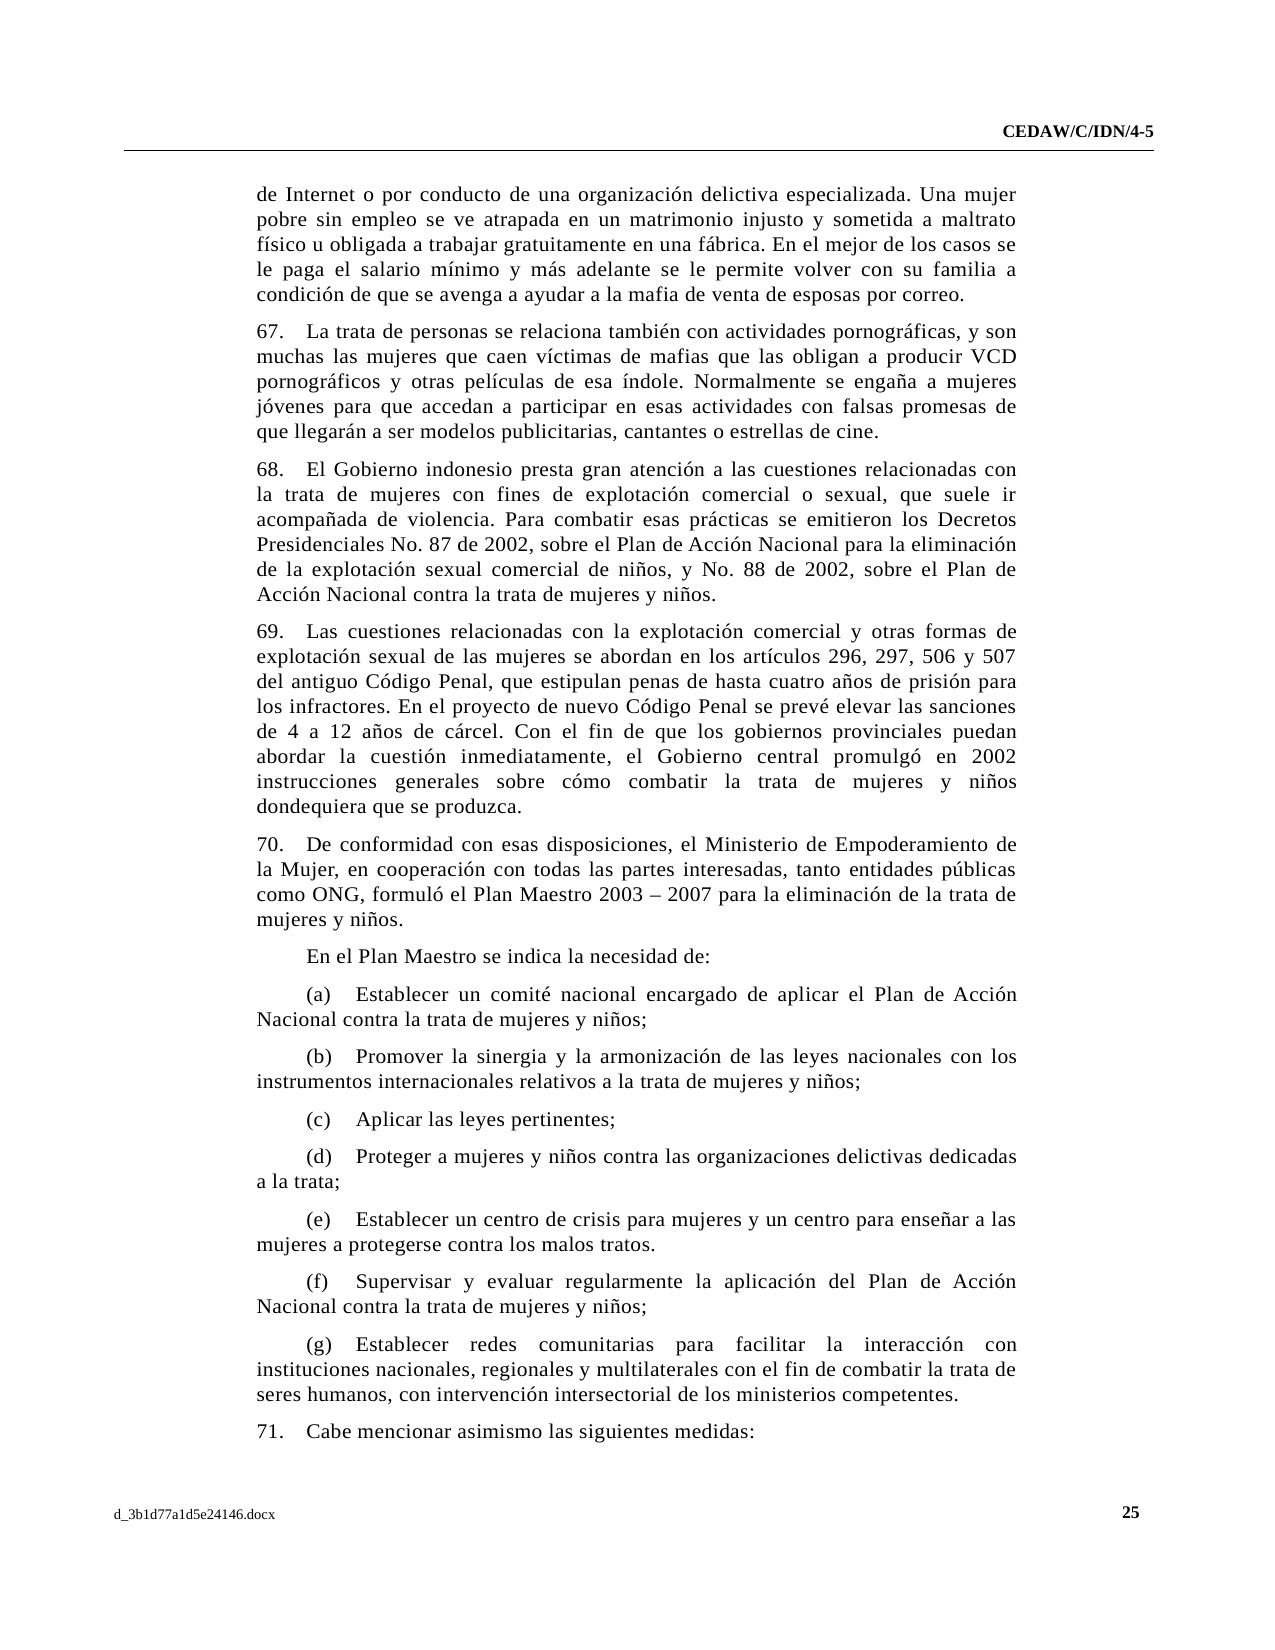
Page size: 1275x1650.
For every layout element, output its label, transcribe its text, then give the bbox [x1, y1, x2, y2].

text (c) Aplicar las leyes pertinentes; [256, 1106, 1018, 1131]
text (f) Supervisar y evaluar regularmente la aplicación del Plan de Acción Nacional contra la trata de mujeres y niños; [256, 1269, 1018, 1319]
list De conformidad con esas disposiciones, el Ministerio de Empoderamiento de la Mujer, en cooperación con todas las partes interesadas, tanto entidades públicas como ONG, formuló el Plan Maestro 2003 – 2007 para la eliminación de la trata de mujeres y niños. [256, 831, 1018, 931]
text (e) Establecer un centro de crisis para mujeres y un centro para enseñar a las mujeres a protegerse contra los malos tratos. [256, 1206, 1018, 1256]
text (g) Establecer redes comunitarias para facilitar la interacción con instituciones nacionales, regionales y multilaterales con el fin de combatir la trata de seres humanos, con intervención intersectorial de los ministerios competentes. [256, 1331, 1018, 1406]
text En el Plan Maestro se indica la necesidad de: [256, 944, 1018, 969]
list Cabe mencionar asimismo las siguientes medidas: [256, 1419, 1018, 1444]
list Las cuestiones relacionadas con la explotación comercial y otras formas de explotación sexual de las mujeres se abordan en los artículos 296, 297, 506 y 507 del antiguo Código Penal, que estipulan penas de hasta cuatro años de prisión para los infractores. En el proyecto de nuevo Código Penal se prevé elevar las sanciones de 4 a 12 años de cárcel. Con el fin de que los gobiernos provinciales puedan abordar la cuestión inmediatamente, el Gobierno central promulgó en 2002 instrucciones generales sobre cómo combatir la trata de mujeres y niños dondequiera que se produzca. [256, 619, 1018, 819]
text (b) Promover la sinergia y la armonización de las leyes nacionales con los instrumentos internacionales relativos a la trata de mujeres y niños; [256, 1044, 1018, 1094]
text (a) Establecer un comité nacional encargado de aplicar el Plan de Acción Nacional contra la trata de mujeres y niños; [256, 981, 1018, 1031]
text (d) Proteger a mujeres y niños contra las organizaciones delictivas dedicadas a la trata; [256, 1144, 1018, 1194]
list El Gobierno indonesio presta gran atención a las cuestiones relacionadas con la trata de mujeres con fines de explotación comercial o sexual, que suele ir acompañada de violencia. Para combatir esas prácticas se emitieron los Decretos Presidenciales No. 87 de 2002, sobre el Plan de Acción Nacional para la eliminación de la explotación sexual comercial de niños, y No. 88 de 2002, sobre el Plan de Acción Nacional contra la trata de mujeres y niños. [256, 456, 1018, 606]
list La trata de personas se relaciona también con actividades pornográficas, y son muchas las mujeres que caen víctimas de mafias que las obligan a producir VCD pornográficos y otras películas de esa índole. Normalmente se engaña a mujeres jóvenes para que accedan a participar en esas actividades con falsas promesas de que llegarán a ser modelos publicitarias, cantantes o estrellas de cine. [256, 319, 1018, 444]
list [256, 181, 1018, 306]
